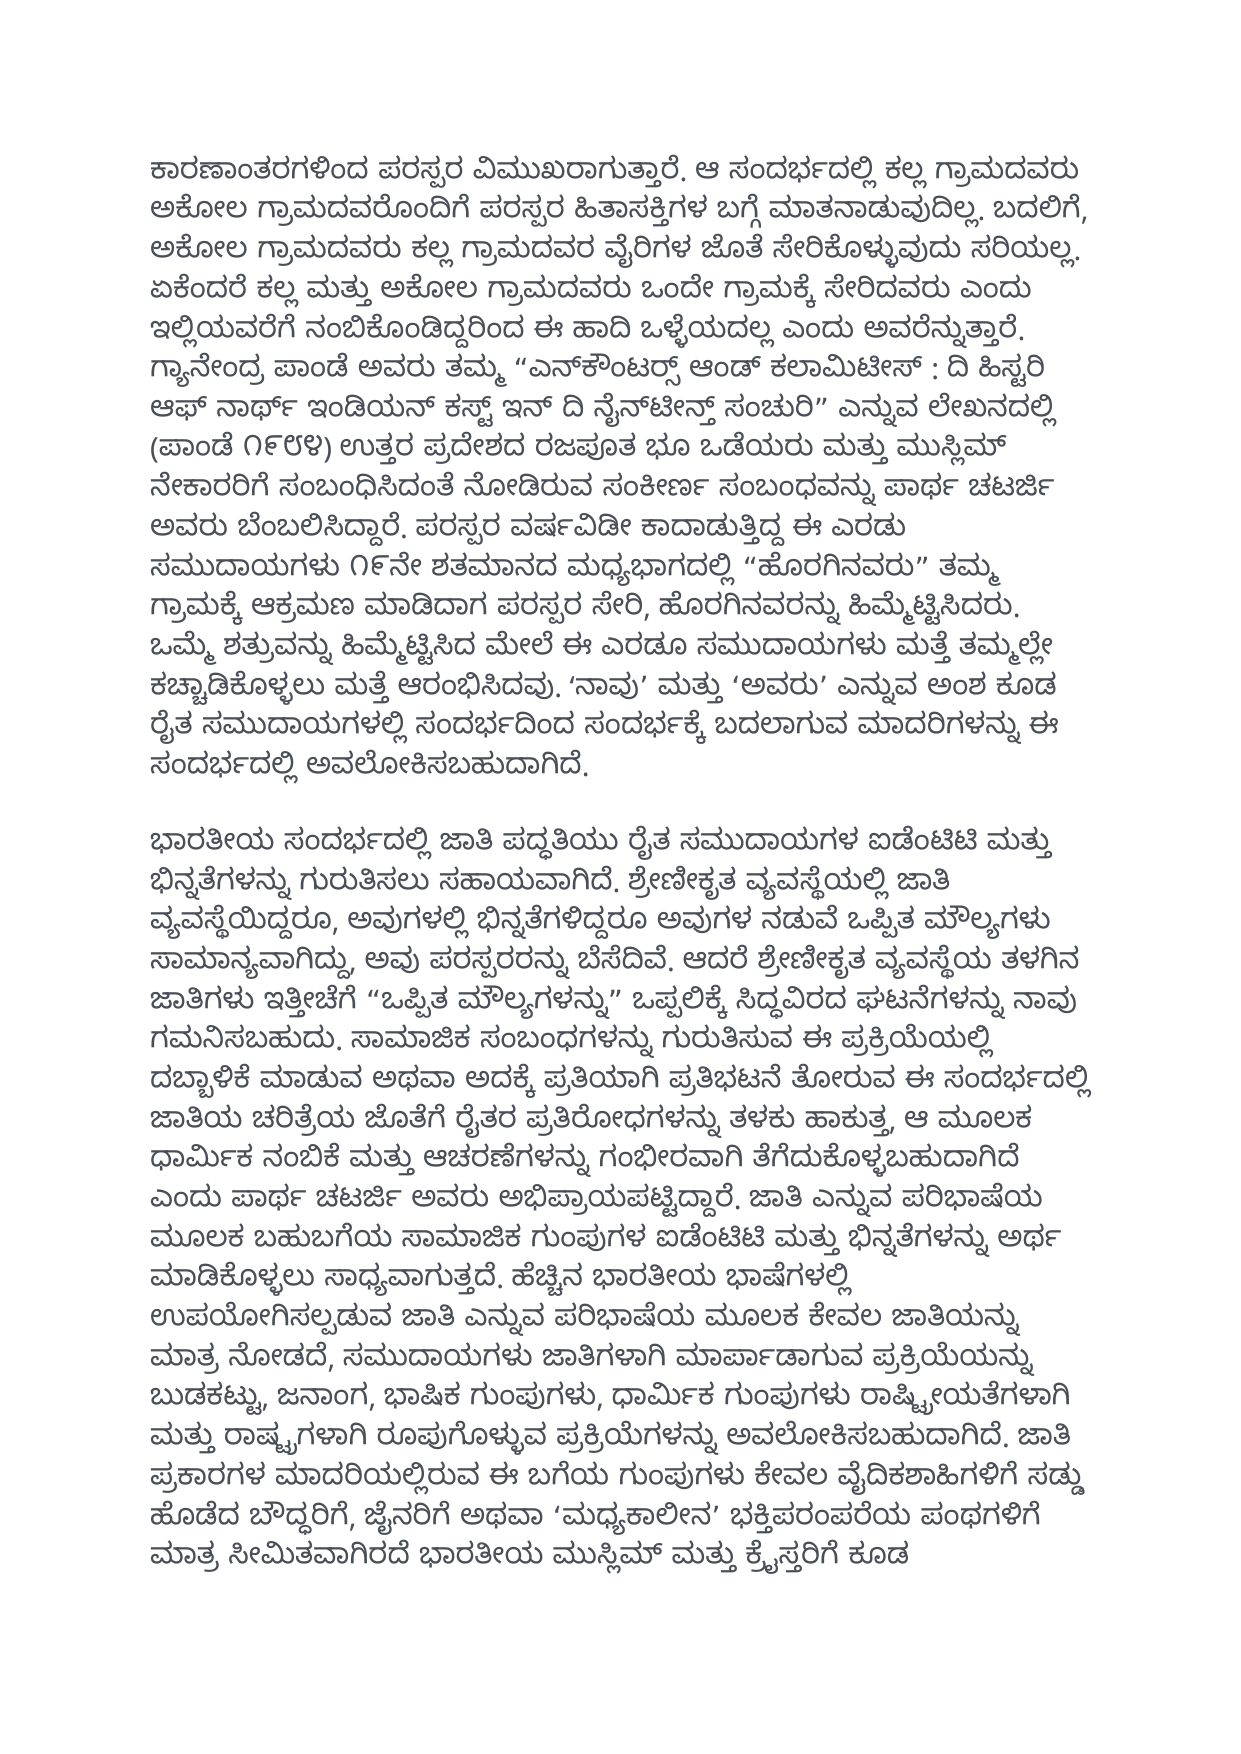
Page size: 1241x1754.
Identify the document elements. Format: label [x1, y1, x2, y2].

text [150, 150, 1090, 785]
text [150, 821, 1090, 1575]
